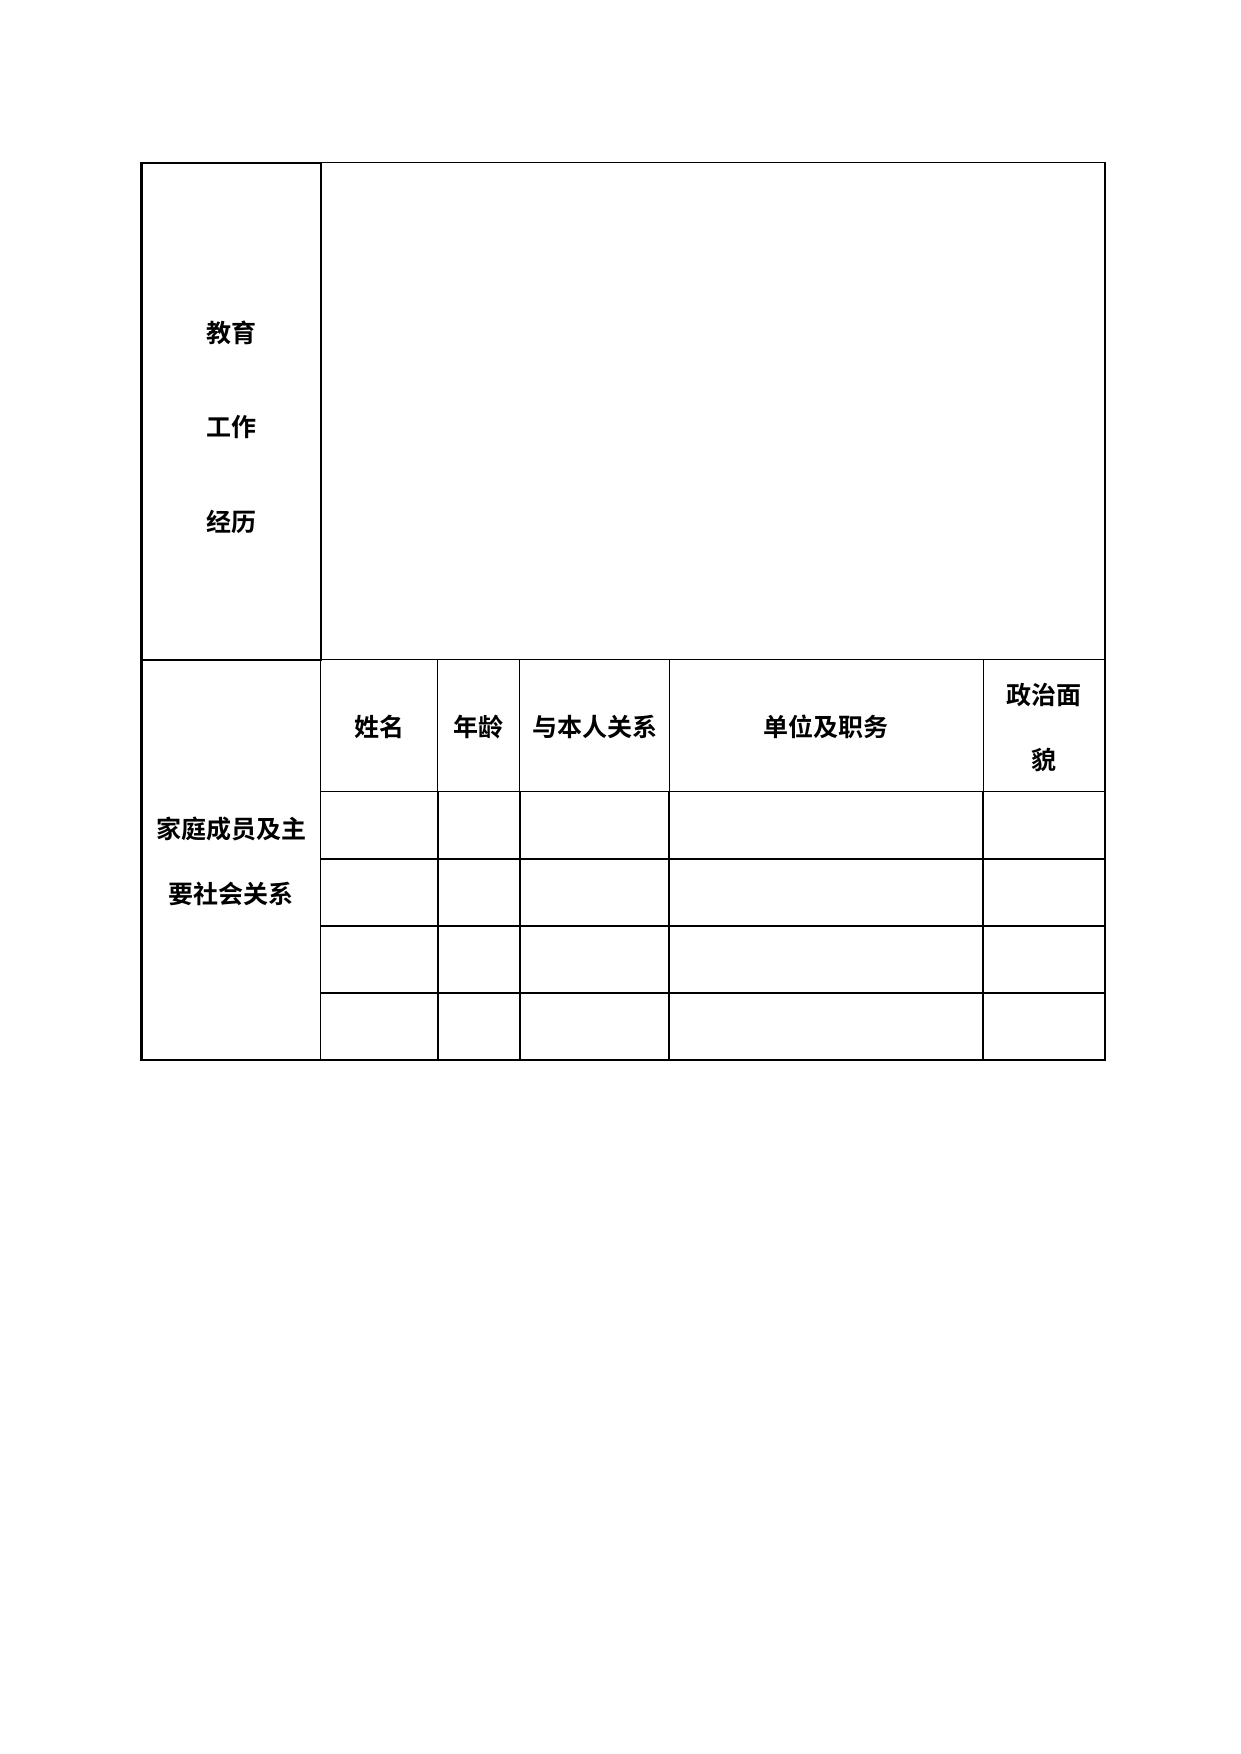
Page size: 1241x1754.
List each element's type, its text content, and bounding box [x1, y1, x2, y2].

table_cell [439, 994, 519, 1059]
table_cell [670, 927, 982, 992]
table_cell [670, 860, 982, 925]
table_cell [439, 792, 519, 858]
table_cell [984, 994, 1104, 1059]
table_cell [984, 860, 1104, 925]
table_cell 家庭成员及主要社会关系 [143, 661, 320, 1059]
table_cell [321, 994, 437, 1059]
table_cell [439, 927, 519, 992]
table_cell 与本人关系 [520, 660, 669, 791]
table_cell [322, 163, 1104, 659]
table_cell 姓名 [321, 660, 437, 791]
table_cell [321, 792, 437, 858]
table_cell 主要 教育 工作 经历 [143, 164, 320, 659]
table_cell [521, 994, 668, 1059]
table_cell [984, 927, 1104, 992]
table_cell 年龄 [438, 660, 519, 791]
table_cell [521, 860, 668, 925]
table_cell [321, 927, 437, 992]
table_cell [521, 927, 668, 992]
table_cell [439, 860, 519, 925]
table_cell [984, 792, 1104, 858]
table_cell 单位及职务 [670, 660, 983, 791]
table_cell [521, 792, 668, 858]
table_cell [670, 994, 982, 1059]
table_cell [321, 860, 437, 925]
table_cell 政治面貌 [984, 660, 1104, 791]
table_cell [670, 792, 982, 858]
